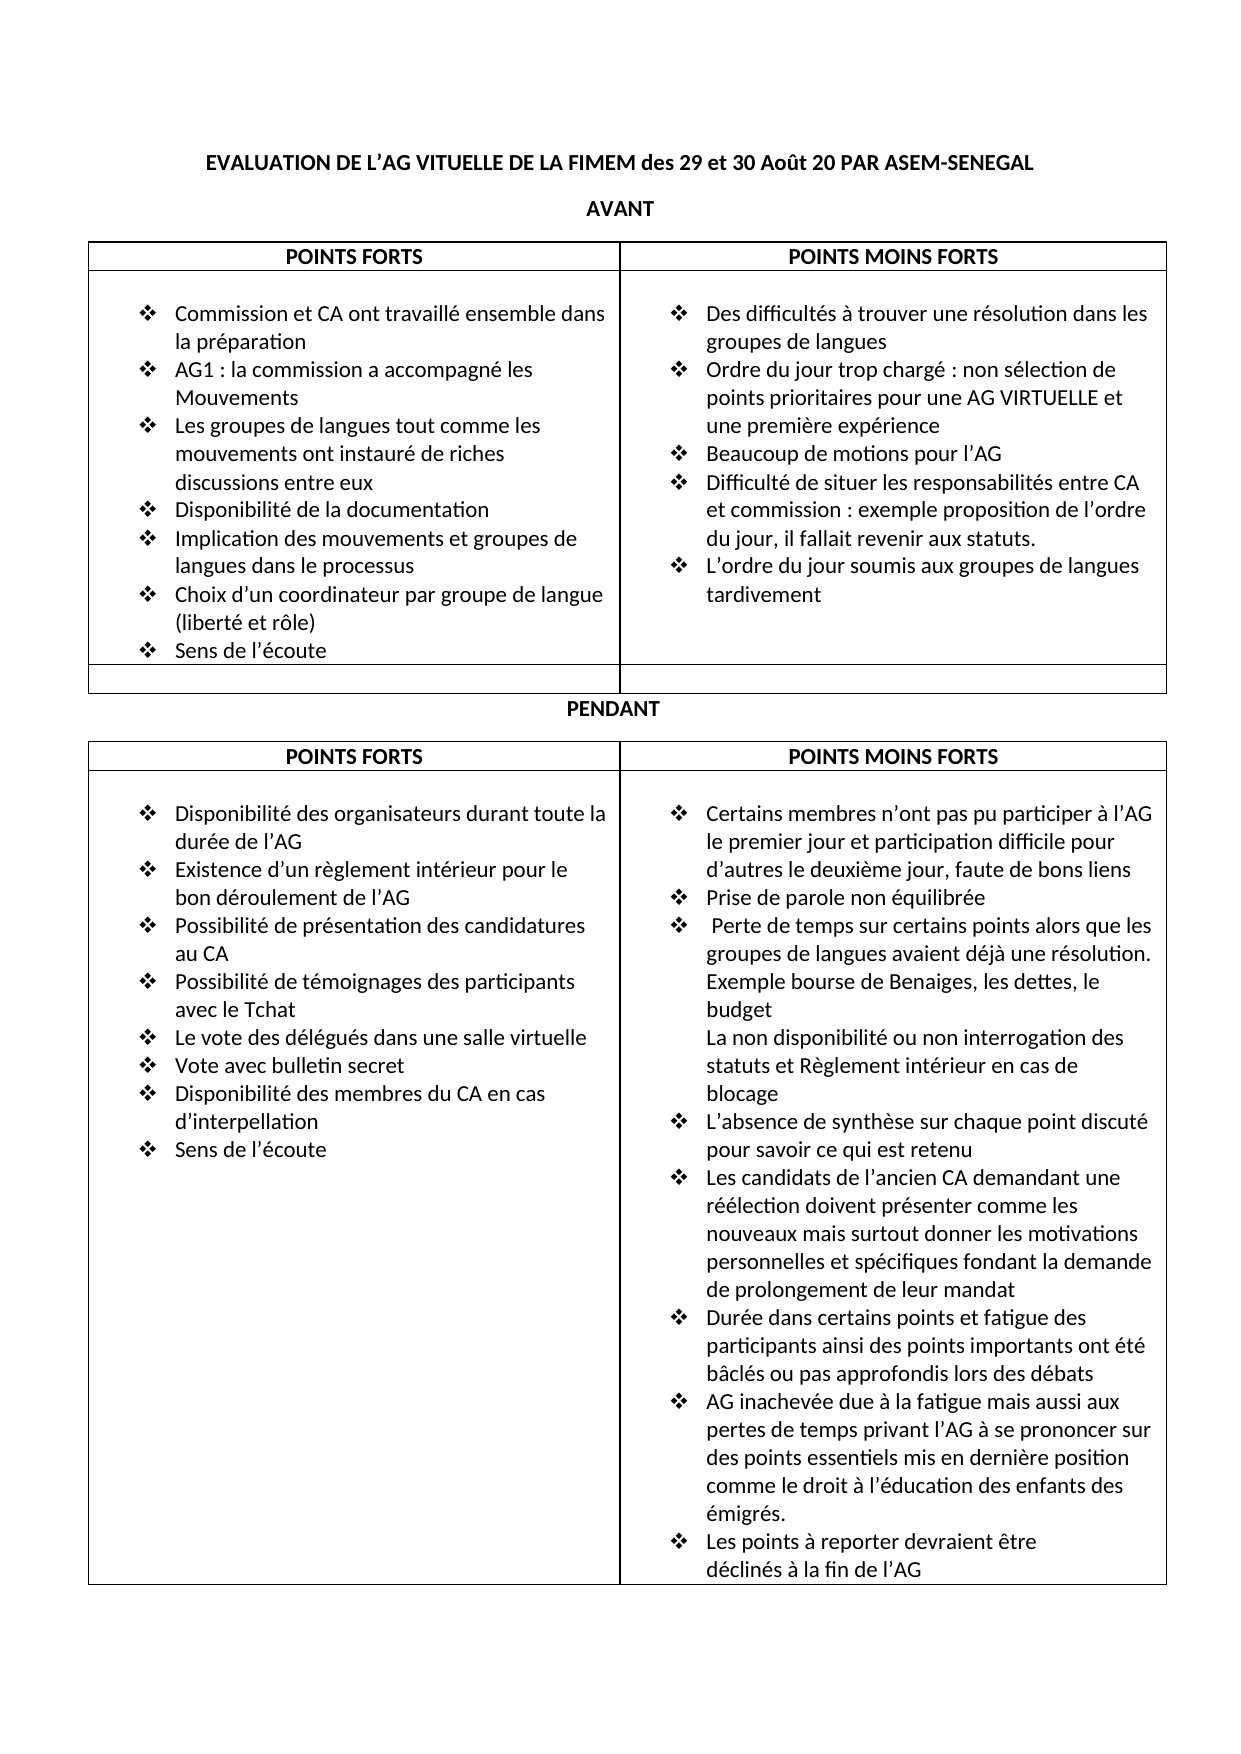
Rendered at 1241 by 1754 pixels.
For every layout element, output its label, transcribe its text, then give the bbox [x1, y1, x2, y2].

table_cell Des difficultés à trouver une résolution dans les groupes de langues Ordre du jour trop chargé : non sélection de points prioritaires pour une AG VIRTUELLE et une première expérience Beaucoup de motions pour l’AG Difficulté de situer les responsabilités entre CA et commission : exemple proposition de l’ordre du jour, il fallait revenir aux statuts. L’ordre du jour soumis aux groupes de langues tardivement [621, 271, 1166, 664]
table_cell [621, 665, 1166, 693]
text EVALUATION DE L’AG VITUELLE DE LA FIMEM des 29 et 30 Août 20 PAR ASEM-SENEGAL [148, 148, 1093, 176]
table_header POINTS FORTS [89, 243, 619, 270]
table_cell [89, 665, 619, 693]
table_cell Certains membres n’ont pas pu participer à l’AG le premier jour et participation difficile pour d’autres le deuxième jour, faute de bons liens Prise de parole non équilibrée Perte de temps sur certains points alors que les groupes de langues avaient déjà une résolution. Exemple bourse de Benaiges, les dettes, le budget La non disponibilité ou non interrogation des statuts et Règlement intérieur en cas de blocage L’absence de synthèse sur chaque point discuté pour savoir ce qui est retenu Les candidats de l’ancien CA demandant une réélection doivent présenter comme les nouveaux mais surtout donner les motivations personnelles et spécifiques fondant la demande de prolongement de leur mandat Durée dans certains points et fatigue des participants ainsi des points importants ont été bâclés ou pas approfondis lors des débats AG inachevée due à la fatigue mais aussi aux pertes de temps privant l’AG à se prononcer sur des points essentiels mis en dernière position comme le droit à l’éducation des enfants des émigrés. Les points à reporter devraient être déclinés à la fin de l’AG [621, 771, 1166, 1583]
text PENDANT [148, 694, 1093, 722]
table_header POINTS MOINS FORTS [621, 243, 1166, 270]
table_header POINTS MOINS FORTS [621, 742, 1166, 770]
table_cell Disponibilité des organisateurs durant toute la durée de l’AG Existence d’un règlement intérieur pour le bon déroulement de l’AG Possibilité de présentation des candidatures au CA Possibilité de témoignages des participants avec le Tchat Le vote des délégués dans une salle virtuelle Vote avec bulletin secret Disponibilité des membres du CA en cas d’interpellation Sens de l’écoute [89, 771, 619, 1583]
table_header POINTS FORTS [89, 742, 619, 770]
text AVANT [148, 194, 1093, 222]
table_cell Commission et CA ont travaillé ensemble dans la préparation AG1 : la commission a accompagné les Mouvements Les groupes de langues tout comme les mouvements ont instauré de riches discussions entre eux Disponibilité de la documentation Implication des mouvements et groupes de langues dans le processus Choix d’un coordinateur par groupe de langue (liberté et rôle) Sens de l’écoute [89, 271, 619, 664]
